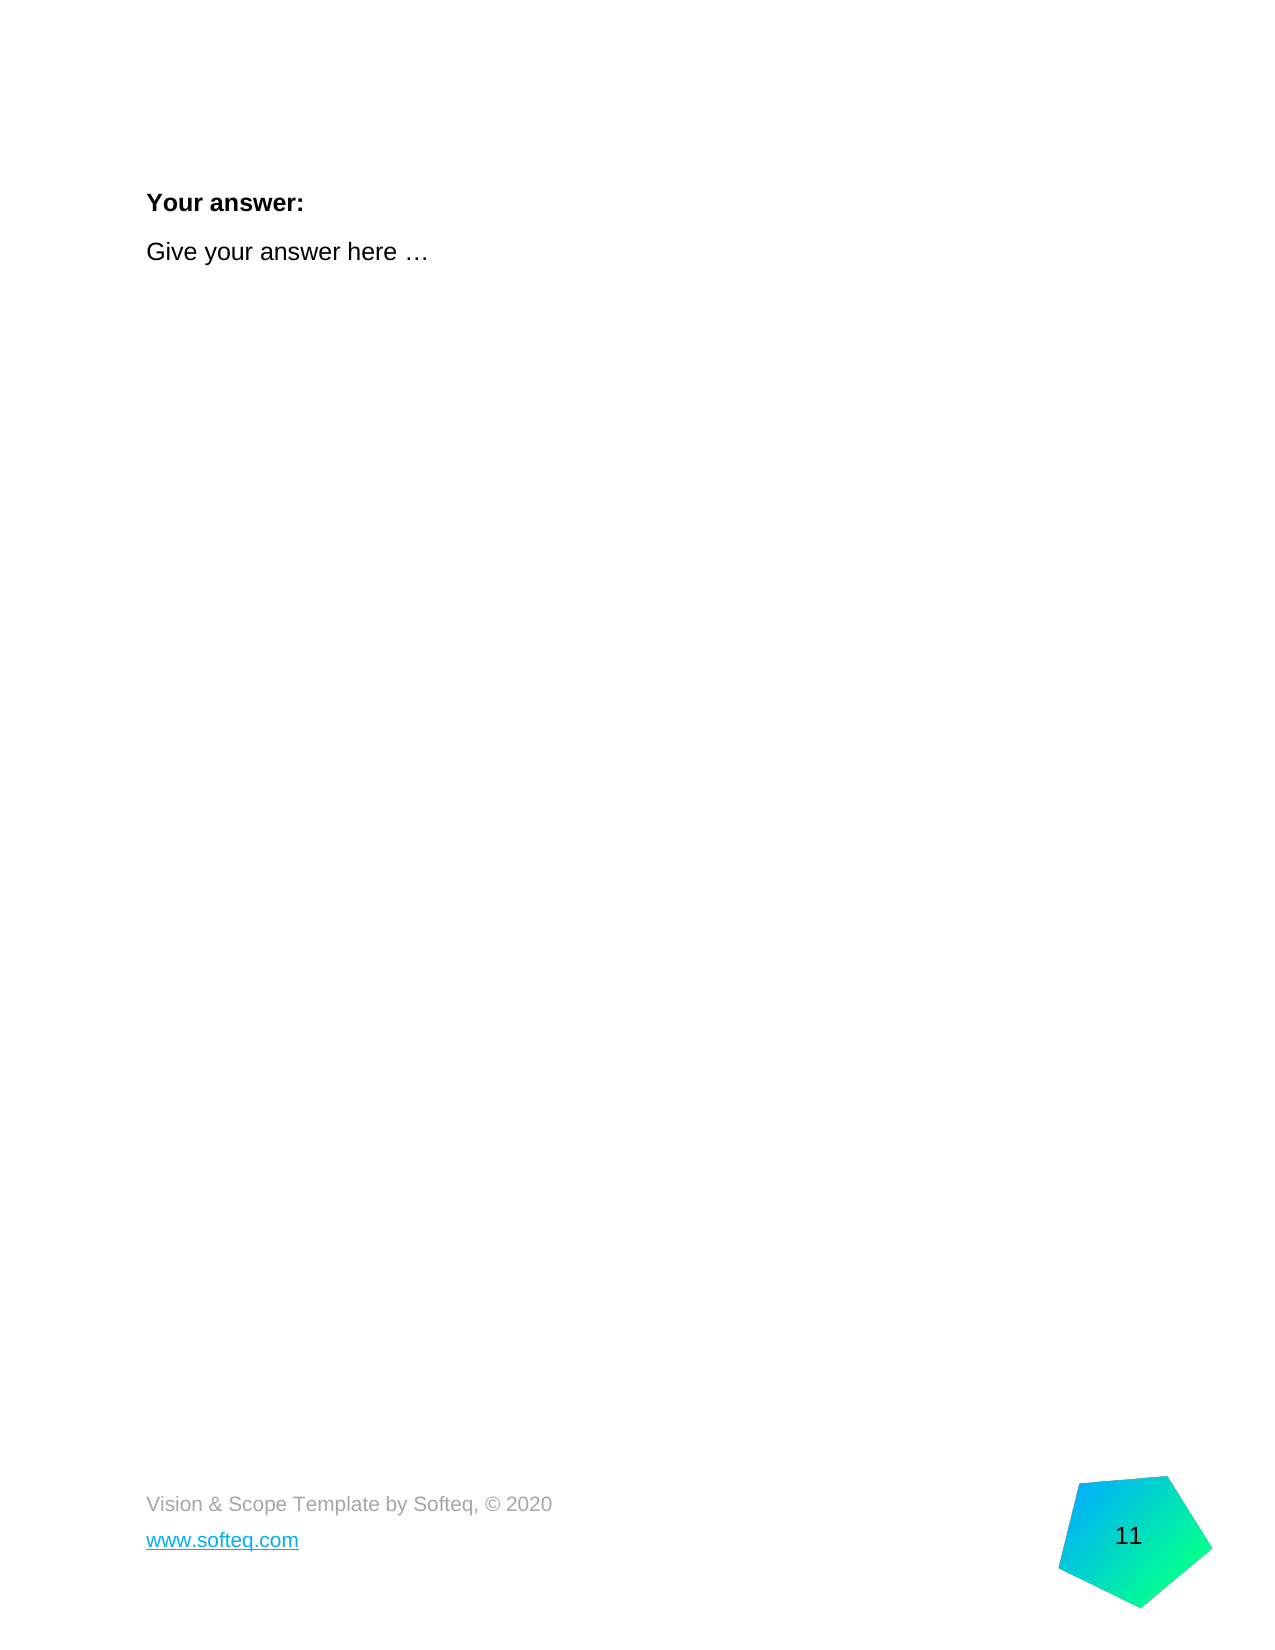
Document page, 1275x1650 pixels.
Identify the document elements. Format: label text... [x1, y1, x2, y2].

table_header Your answer: [135, 150, 1153, 216]
table_cell Give your answer here … [135, 216, 1153, 365]
picture [1011, 1424, 1238, 1643]
